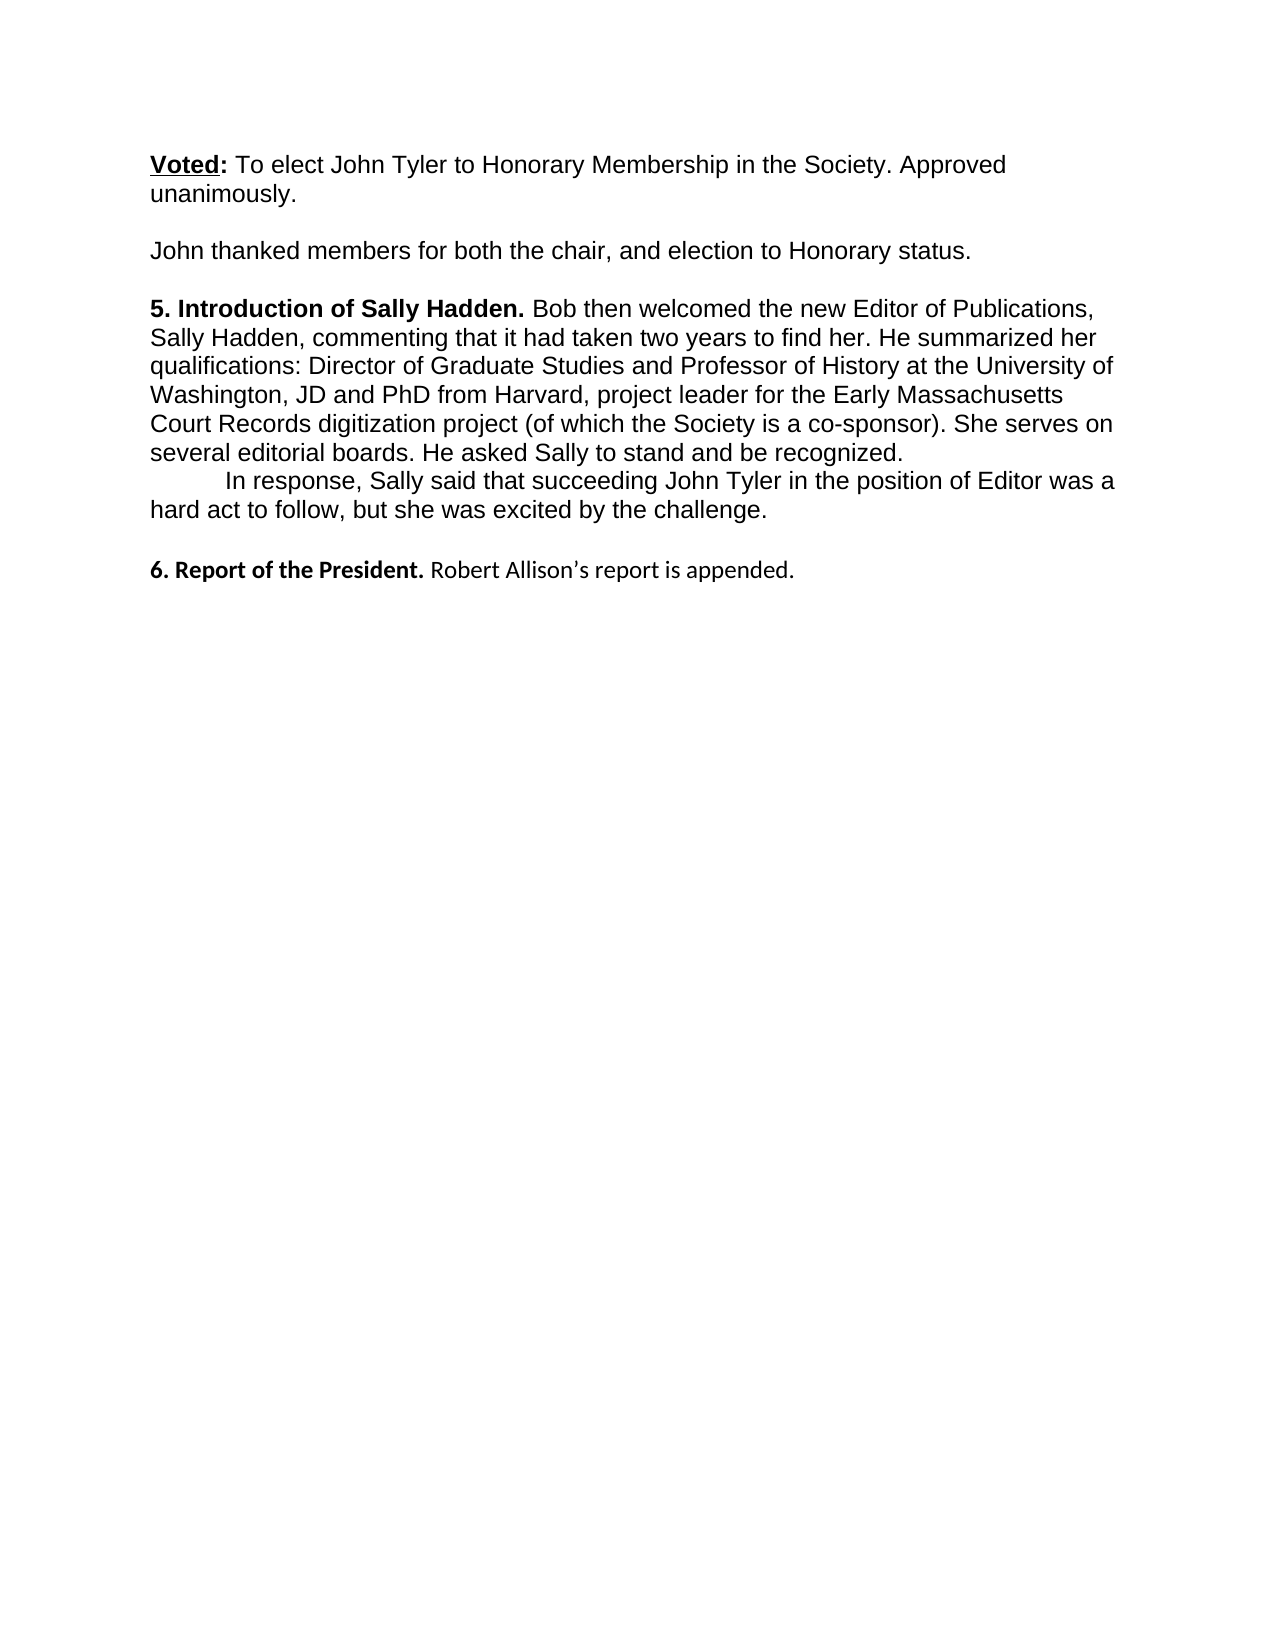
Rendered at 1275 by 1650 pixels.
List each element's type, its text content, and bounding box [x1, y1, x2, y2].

text In response, Sally said that succeeding John Tyler in the position of Editor was a hard act to follow, but she was excited by the challenge. [150, 466, 1125, 524]
text 6. Report of the President. Robert Allison’s report is appended. [150, 554, 1125, 585]
text John thanked members for both the chair, and election to Honorary status. [150, 236, 1125, 265]
text 5. Introduction of Sally Hadden. Bob then welcomed the new Editor of Publications, Sally Hadden, commenting that it had taken two years to find her. He summarized her qualifications: Director of Graduate Studies and Professor of History at the University of Washington, JD and PhD from Harvard, project leader for the Early Massachusetts Court Records digitization project (of which the Society is a co-sponsor). She serves on several editorial boards. He asked Sally to stand and be recognized. [150, 294, 1125, 466]
text Voted: To elect John Tyler to Honorary Membership in the Society. Approved unanimously. [150, 150, 1125, 207]
